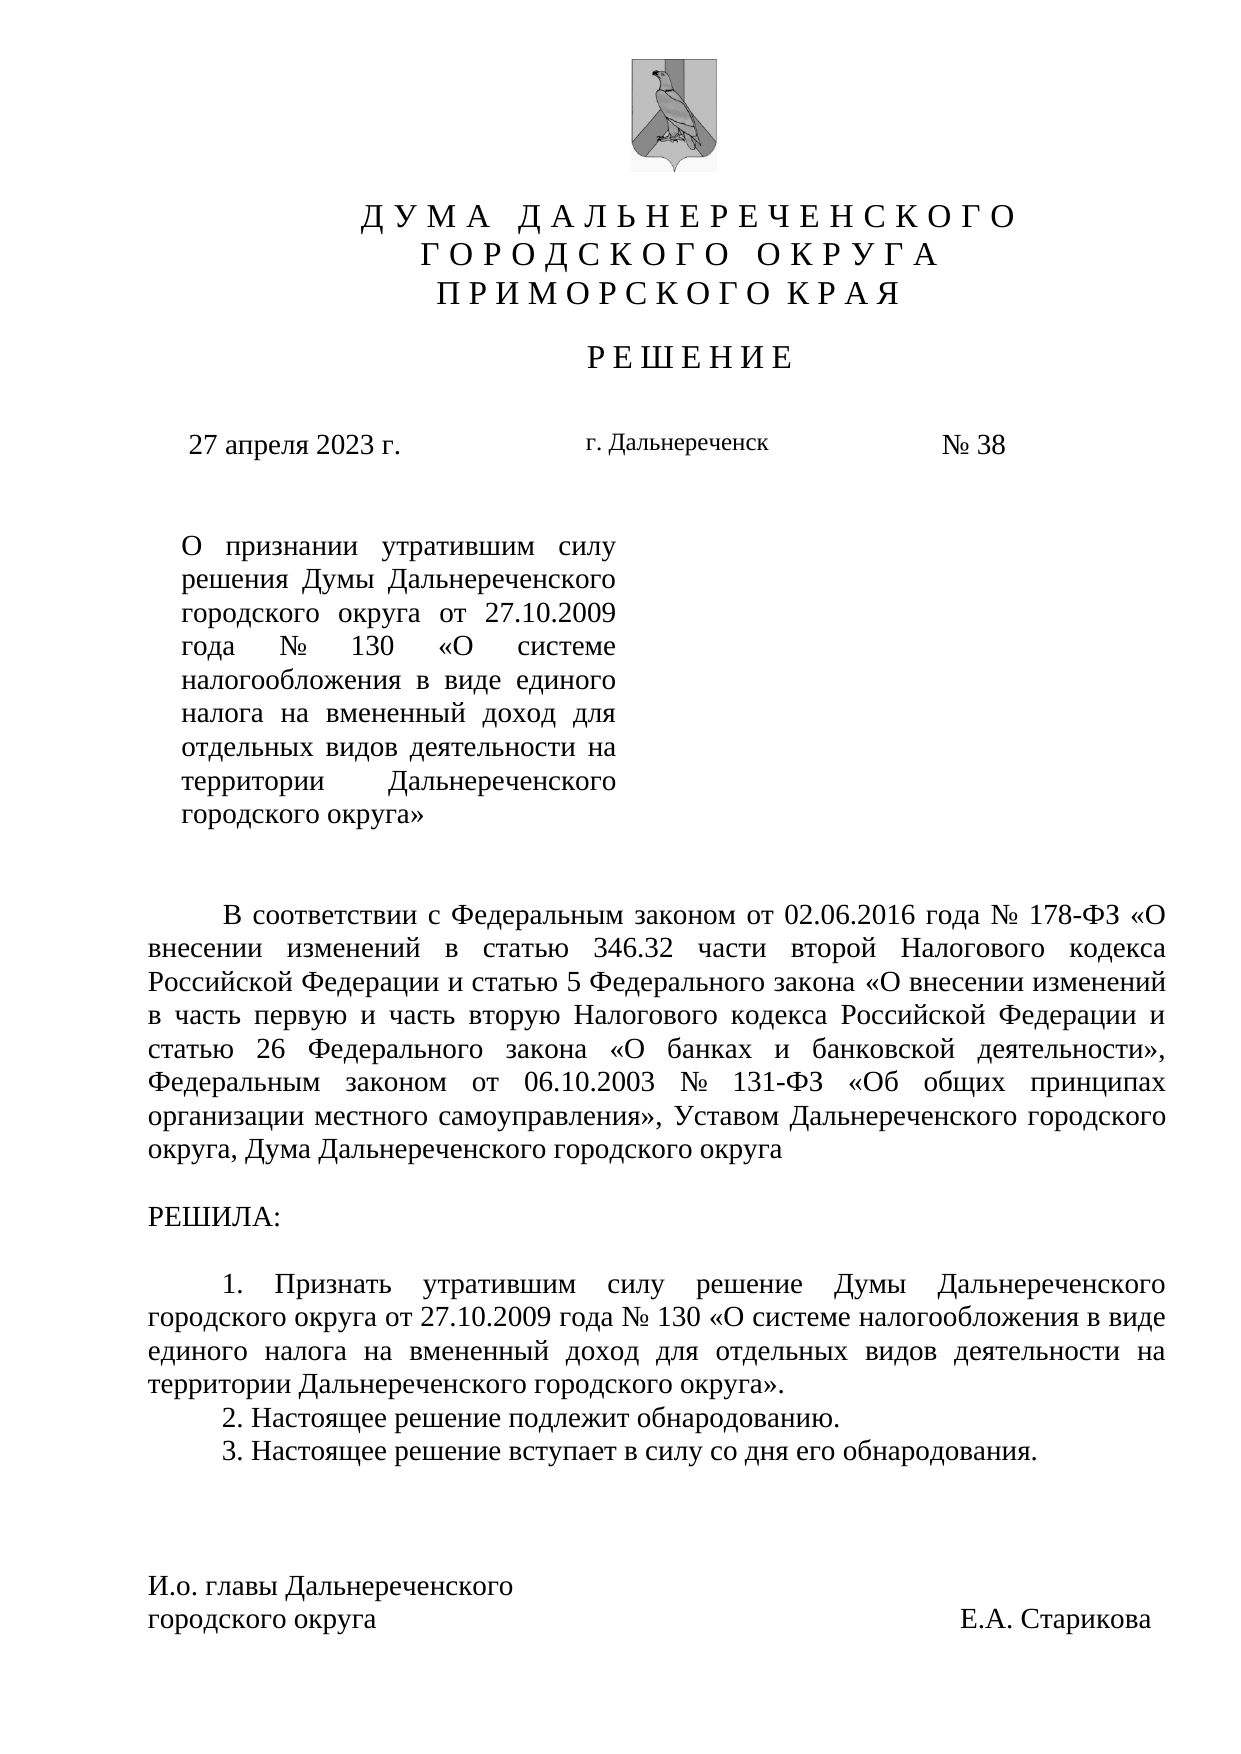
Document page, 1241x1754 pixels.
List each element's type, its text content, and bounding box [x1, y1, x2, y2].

text 2. Настоящее решение подлежит обнародованию. [148, 1400, 1167, 1433]
text 3. Настоящее решение вступает в силу со дня его обнародования. [148, 1433, 1167, 1467]
table_cell г. Дальнереченск [443, 427, 930, 528]
text РЕШИЛА: [148, 1199, 1167, 1232]
picture [631, 59, 717, 172]
table_cell О признании утратившим силу решения Думы Дальнереченского городского округа от 27.10.2009 года № 130 «О системе налогообложения в виде единого налога на вмененный доход для отдельных видов деятельности на территории Дальнереченского городского округа» [170, 528, 628, 863]
table_cell 27 апреля 2023 г. [148, 427, 443, 528]
text городского округа Е.А. Старикова [148, 1601, 1167, 1635]
text 1. Признать утратившим силу решение Думы Дальнереченского городского округа от 27.10.2009 года № 130 «О системе налогообложения в виде единого налога на вмененный доход для отдельных видов деятельности на территории Дальнереченского городского округа». [148, 1266, 1167, 1400]
table_header ДУМА ДАЛЬНЕРЕЧЕНСКОГО ГОРОДСКОГО ОКРУГА П Р И М О Р С К О Г О К Р А Я РЕШЕНИЕ [148, 59, 1137, 427]
table_cell № 38 [930, 427, 1137, 528]
text И.о. главы Дальнереченского [148, 1568, 1167, 1601]
text В соответствии с Федеральным законом от 02.06.2016 года № 178-ФЗ «О внесении изменений в статью 346.32 части второй Налогового кодекса Российской Федерации и статью 5 Федерального закона «О внесении изменений в часть первую и часть вторую Налогового кодекса Российской Федерации и статью 26 Федерального закона «О банках и банковской деятельности», Федеральным законом от 06.10.2003 № 131-ФЗ «Об общих принципах организации местного самоуправления», Уставом Дальнереченского городского округа, Дума Дальнереченского городского округа [148, 897, 1167, 1165]
